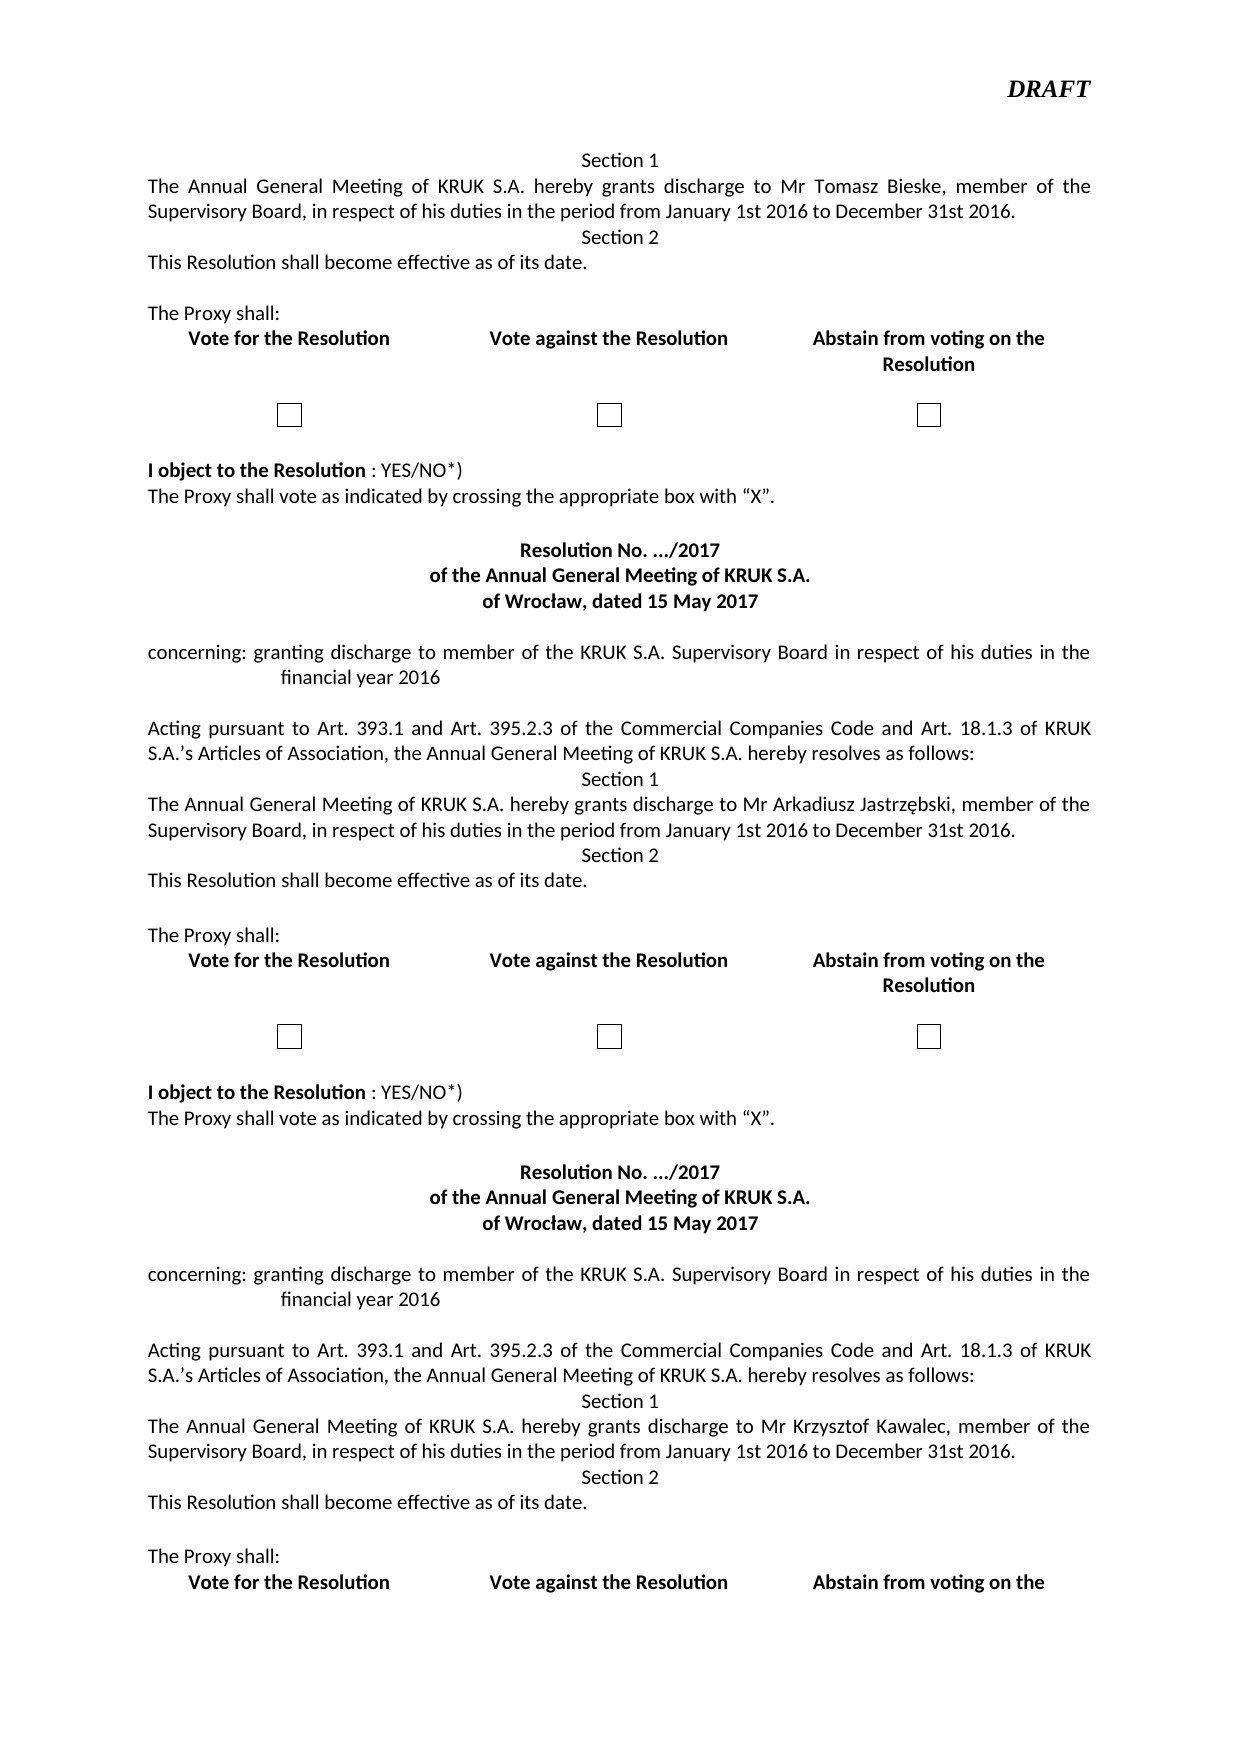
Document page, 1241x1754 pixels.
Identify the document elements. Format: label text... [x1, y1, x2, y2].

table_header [129, 1569, 449, 1594]
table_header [769, 1569, 1089, 1594]
text Resolution No. .../2017 [148, 1159, 1093, 1184]
text Section 2 [148, 224, 1093, 249]
table_header Vote against the Resolution [449, 326, 769, 376]
text of the Annual General Meeting of KRUK S.A. [148, 1184, 1093, 1210]
text This Resolution shall become effective as of its date. [148, 1489, 1093, 1515]
table_header Vote for the Resolution [129, 326, 449, 376]
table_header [449, 1569, 769, 1594]
table_cell [129, 376, 449, 458]
text This Resolution shall become effective as of its date. [148, 868, 1093, 893]
text The Annual General Meeting of KRUK S.A. hereby grants discharge to Mr Arkadiusz Jastrzębski, member of the Supervisory Board, in respect of his duties in the period from January 1st 2016 to December 31st 2016. [148, 791, 1093, 842]
subtitle I object to the Resolution : YES/NO*) [148, 1079, 1093, 1105]
table_header Abstain from voting on the Resolution [769, 947, 1089, 998]
text The Proxy shall: [148, 1544, 1093, 1569]
text Section 1 [148, 766, 1093, 791]
text This Resolution shall become effective as of its date. [148, 249, 1093, 275]
text The Proxy shall: [148, 300, 1093, 326]
subtitle The Proxy shall vote as indicated by crossing the appropriate box with “X”. [148, 1105, 1093, 1130]
table_cell [129, 998, 449, 1079]
text concerning: granting discharge to member of the KRUK S.A. Supervisory Board in respect of his duties in the financial year 2016 [148, 1261, 1093, 1312]
table_cell [449, 998, 769, 1079]
text Resolution No. .../2017 [148, 537, 1093, 563]
text The Annual General Meeting of KRUK S.A. hereby grants discharge to Mr Krzysztof Kawalec, member of the Supervisory Board, in respect of his duties in the period from January 1st 2016 to December 31st 2016. [148, 1413, 1093, 1464]
text of Wrocław, dated 15 May 2017 [148, 588, 1093, 613]
text of Wrocław, dated 15 May 2017 [148, 1210, 1093, 1235]
text The Proxy shall: [148, 922, 1093, 947]
text of the Annual General Meeting of KRUK S.A. [148, 563, 1093, 588]
subtitle The Proxy shall vote as indicated by crossing the appropriate box with “X”. [148, 483, 1093, 508]
table_header Vote for the Resolution [129, 947, 449, 998]
subtitle I object to the Resolution : YES/NO*) [148, 458, 1093, 483]
table_cell [769, 376, 1089, 458]
table_header Vote against the Resolution [449, 947, 769, 998]
text Section 2 [148, 842, 1093, 868]
table_cell [449, 376, 769, 458]
table_header Abstain from voting on the Resolution [769, 326, 1089, 376]
text Section 1 [148, 148, 1093, 173]
text concerning: granting discharge to member of the KRUK S.A. Supervisory Board in respect of his duties in the financial year 2016 [148, 639, 1093, 690]
table_cell [769, 998, 1089, 1079]
text Section 1 [148, 1388, 1093, 1413]
text The Annual General Meeting of KRUK S.A. hereby grants discharge to Mr Tomasz Bieske, member of the Supervisory Board, in respect of his duties in the period from January 1st 2016 to December 31st 2016. [148, 173, 1093, 224]
text Section 2 [148, 1464, 1093, 1489]
